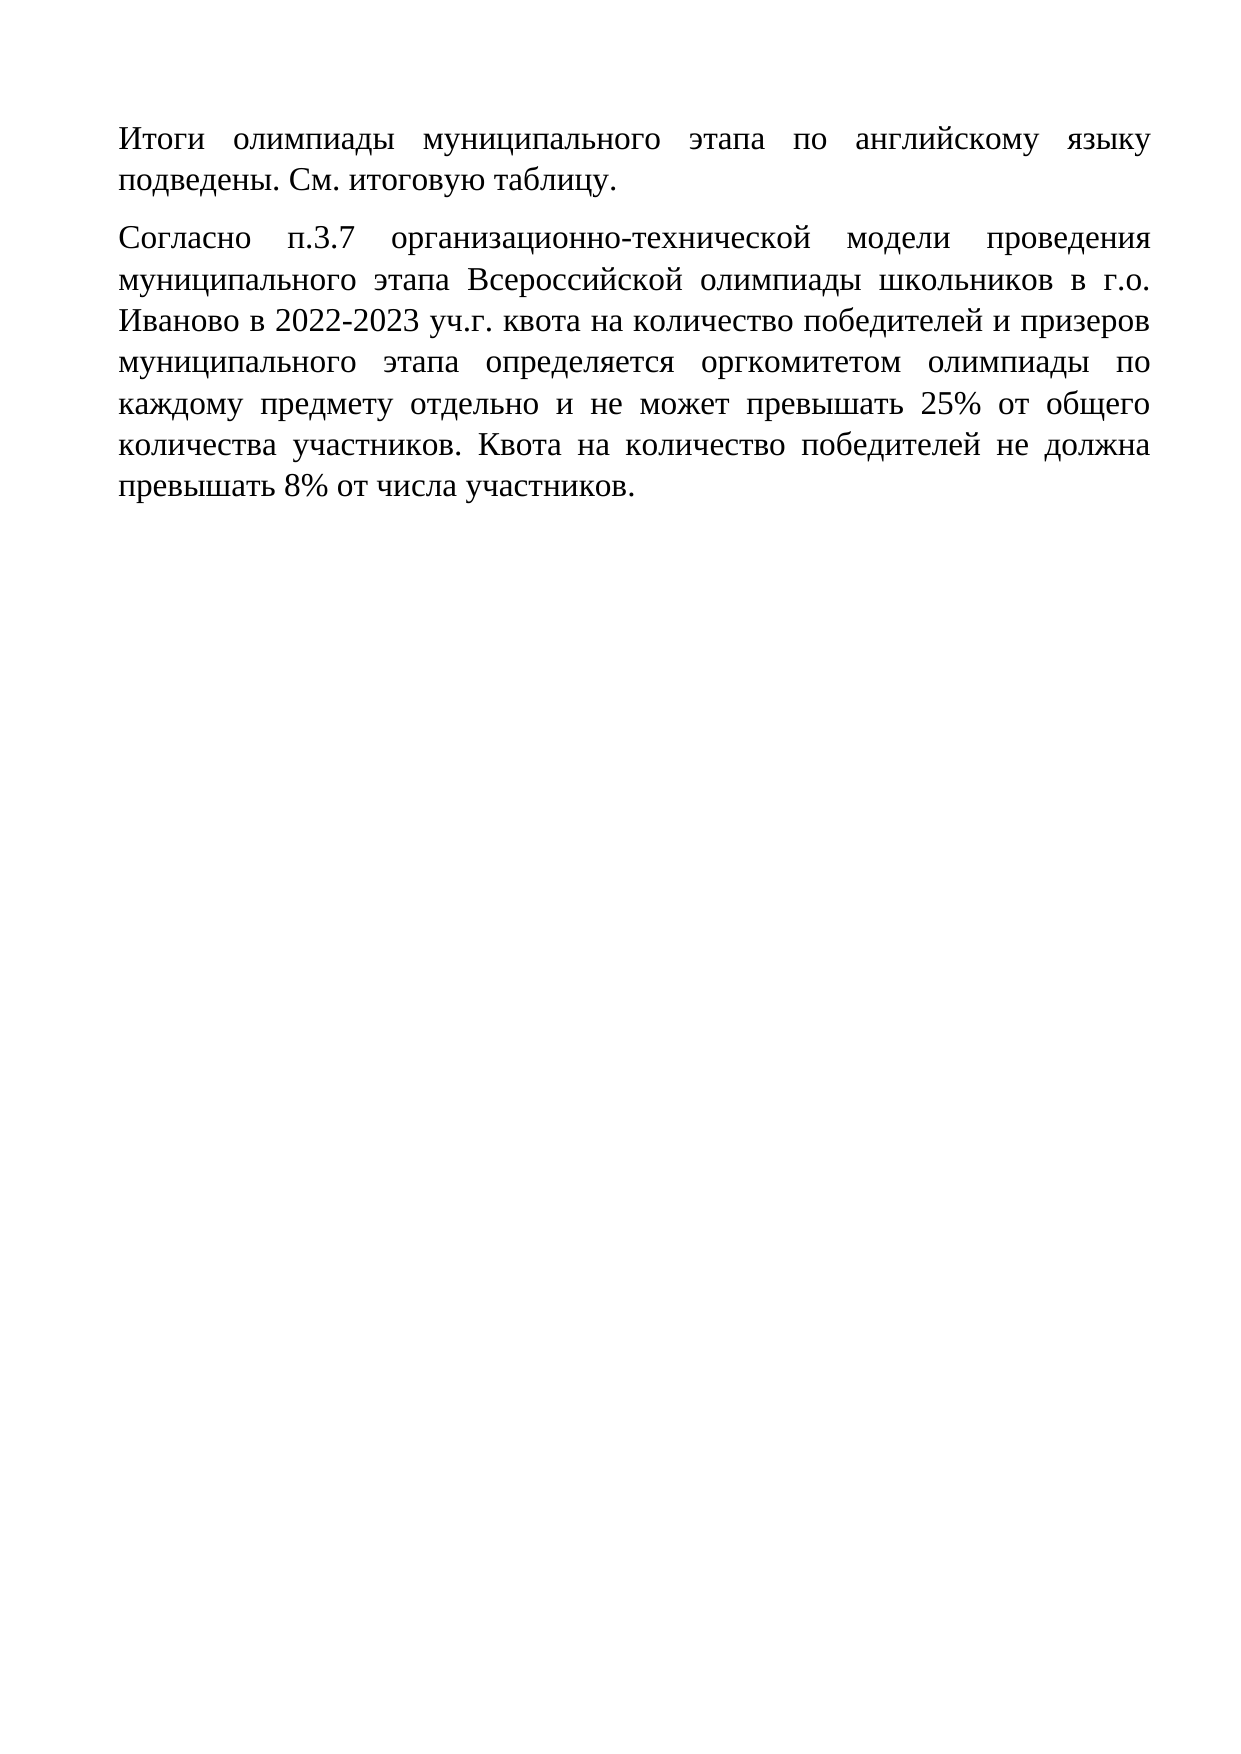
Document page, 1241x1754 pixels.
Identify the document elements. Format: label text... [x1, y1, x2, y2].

text Согласно п.3.7 организационно-технической модели проведения муниципального этапа Всероссийской олимпиады школьников в г.о. Иваново в 2022-2023 уч.г. квота на количество победителей и призеров муниципального этапа определяется оргкомитетом олимпиады по каждому предмету отдельно и не может превышать 25% от общего количества участников. Квота на количество победителей не должна превышать 8% от числа участников. [118, 217, 1152, 504]
text Итоги олимпиады муниципального этапа по английскому языку подведены. См. итоговую таблицу. [118, 118, 1152, 198]
